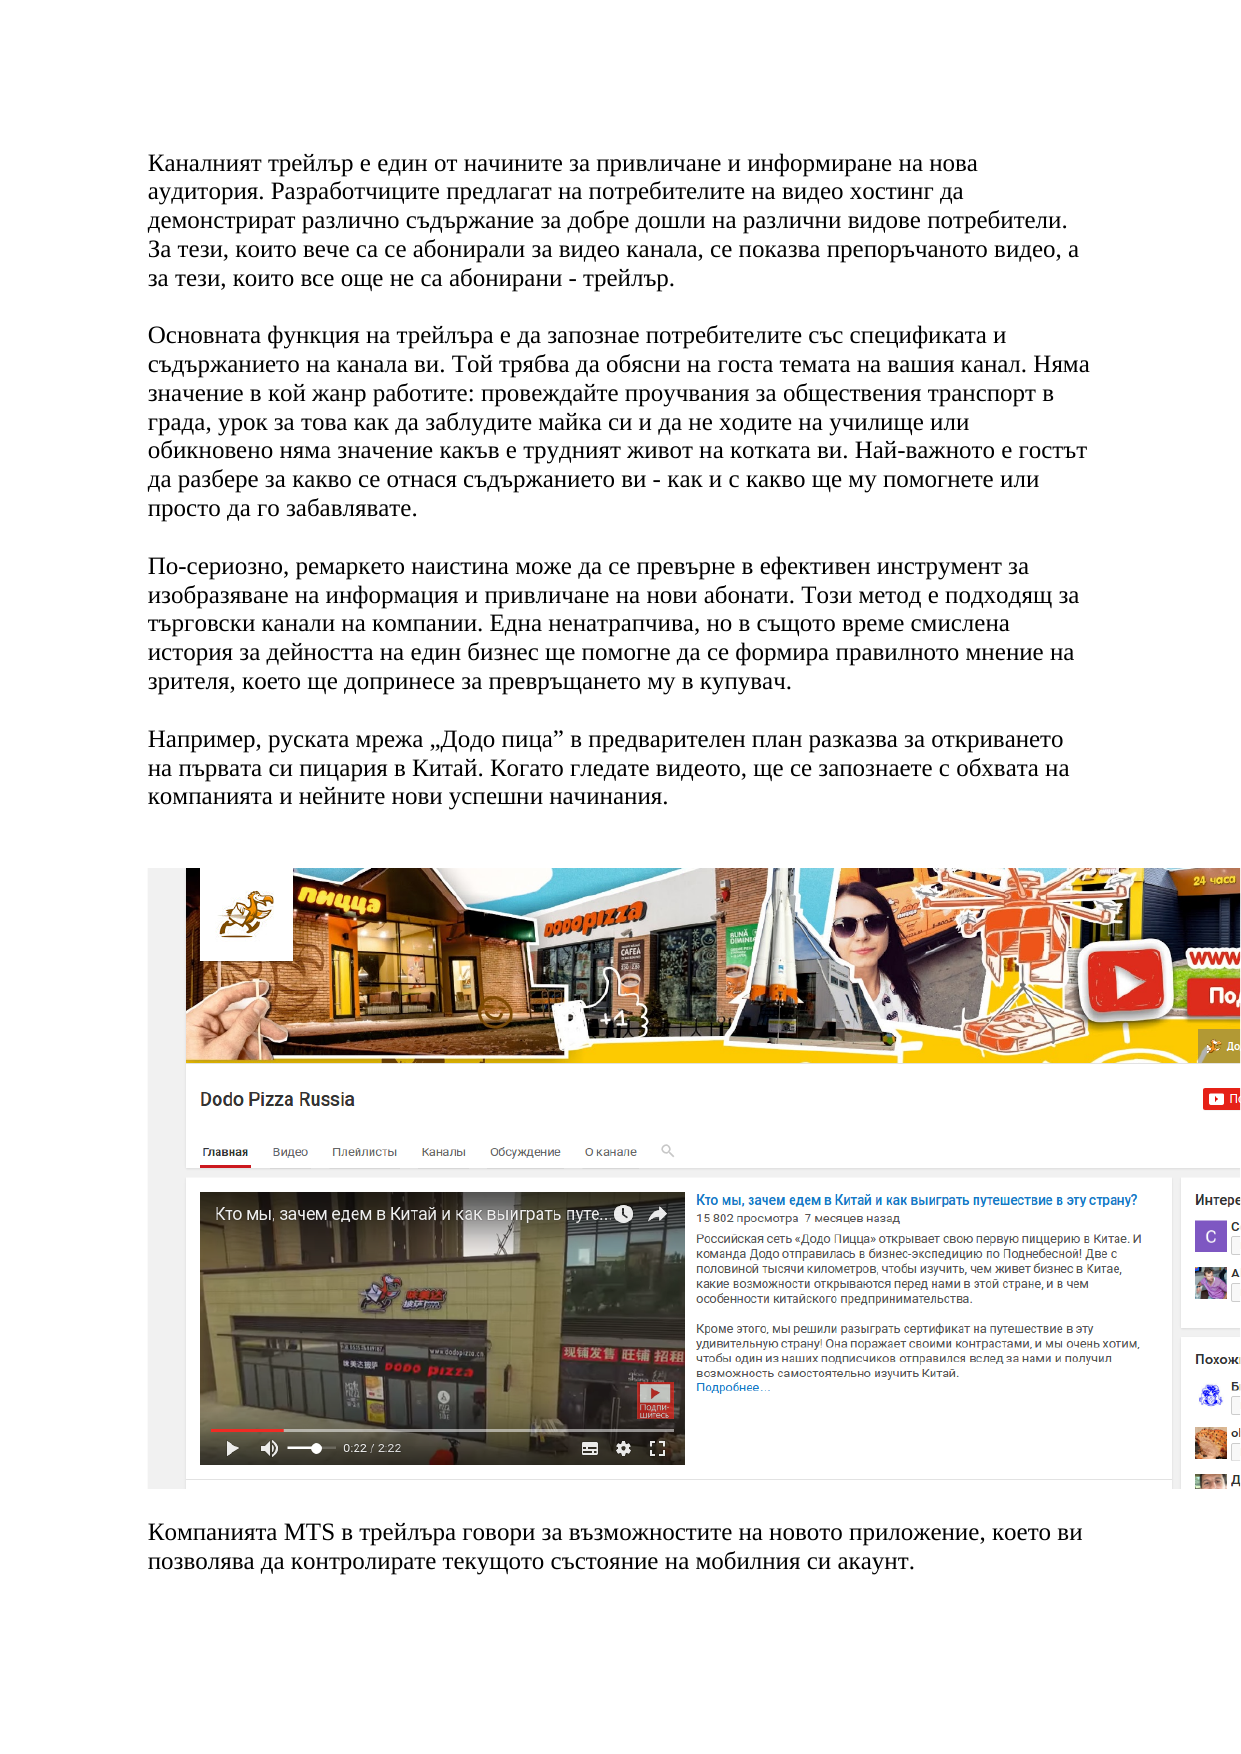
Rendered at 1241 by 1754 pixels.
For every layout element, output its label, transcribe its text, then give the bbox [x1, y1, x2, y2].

text Компанията MTS в трейлъра говори за възможностите на новото приложение, което ви позволява да контролирате текущото състояние на мобилния си акаунт. [148, 1517, 1093, 1575]
text Каналният трейлър е един от начините за привличане и информиране на нова аудитория. Разработчиците предлагат на потребителите на видео хостинг да демонстрират различно съдържание за добре дошли на различни видове потребители. За тези, които вече са се абонирали за видео канала, се показва препоръчаното видео, а за тези, които все още не са абонирани - трейлър. [148, 148, 1093, 291]
picture [147, 868, 1241, 1489]
text По-сериозно, ремаркето наистина може да се превърне в ефективен инструмент за изобразяване на информация и привличане на нови абонати. Този метод е подходящ за търговски канали на компании. Една ненатрапчива, но в същото време смислена история за дейността на един бизнес ще помогне да се формира правилното мнение на зрителя, което ще допринесе за превръщането му в купувач. [148, 551, 1093, 695]
text Основната функция на трейлъра е да запознае потребителите със спецификата и съдържанието на канала ви. Той трябва да обясни на госта темата на вашия канал. Няма значение в кой жанр работите: провеждайте проучвания за обществения транспорт в града, урок за това как да заблудите майка си и да не ходите на училище или обикновено няма значение какъв е трудният живот на котката ви. Най-важното е гостът да разбере за какво се отнася съдържанието ви - как и с какво ще му помогнете или просто да го забавлявате. [148, 321, 1093, 522]
text Например, руската мрежа „Додо пица” в предварителен план разказва за откриването на първата си пицария в Китай. Когато гледате видеото, ще се запознаете с обхвата на компанията и нейните нови успешни начинания. [148, 724, 1093, 810]
